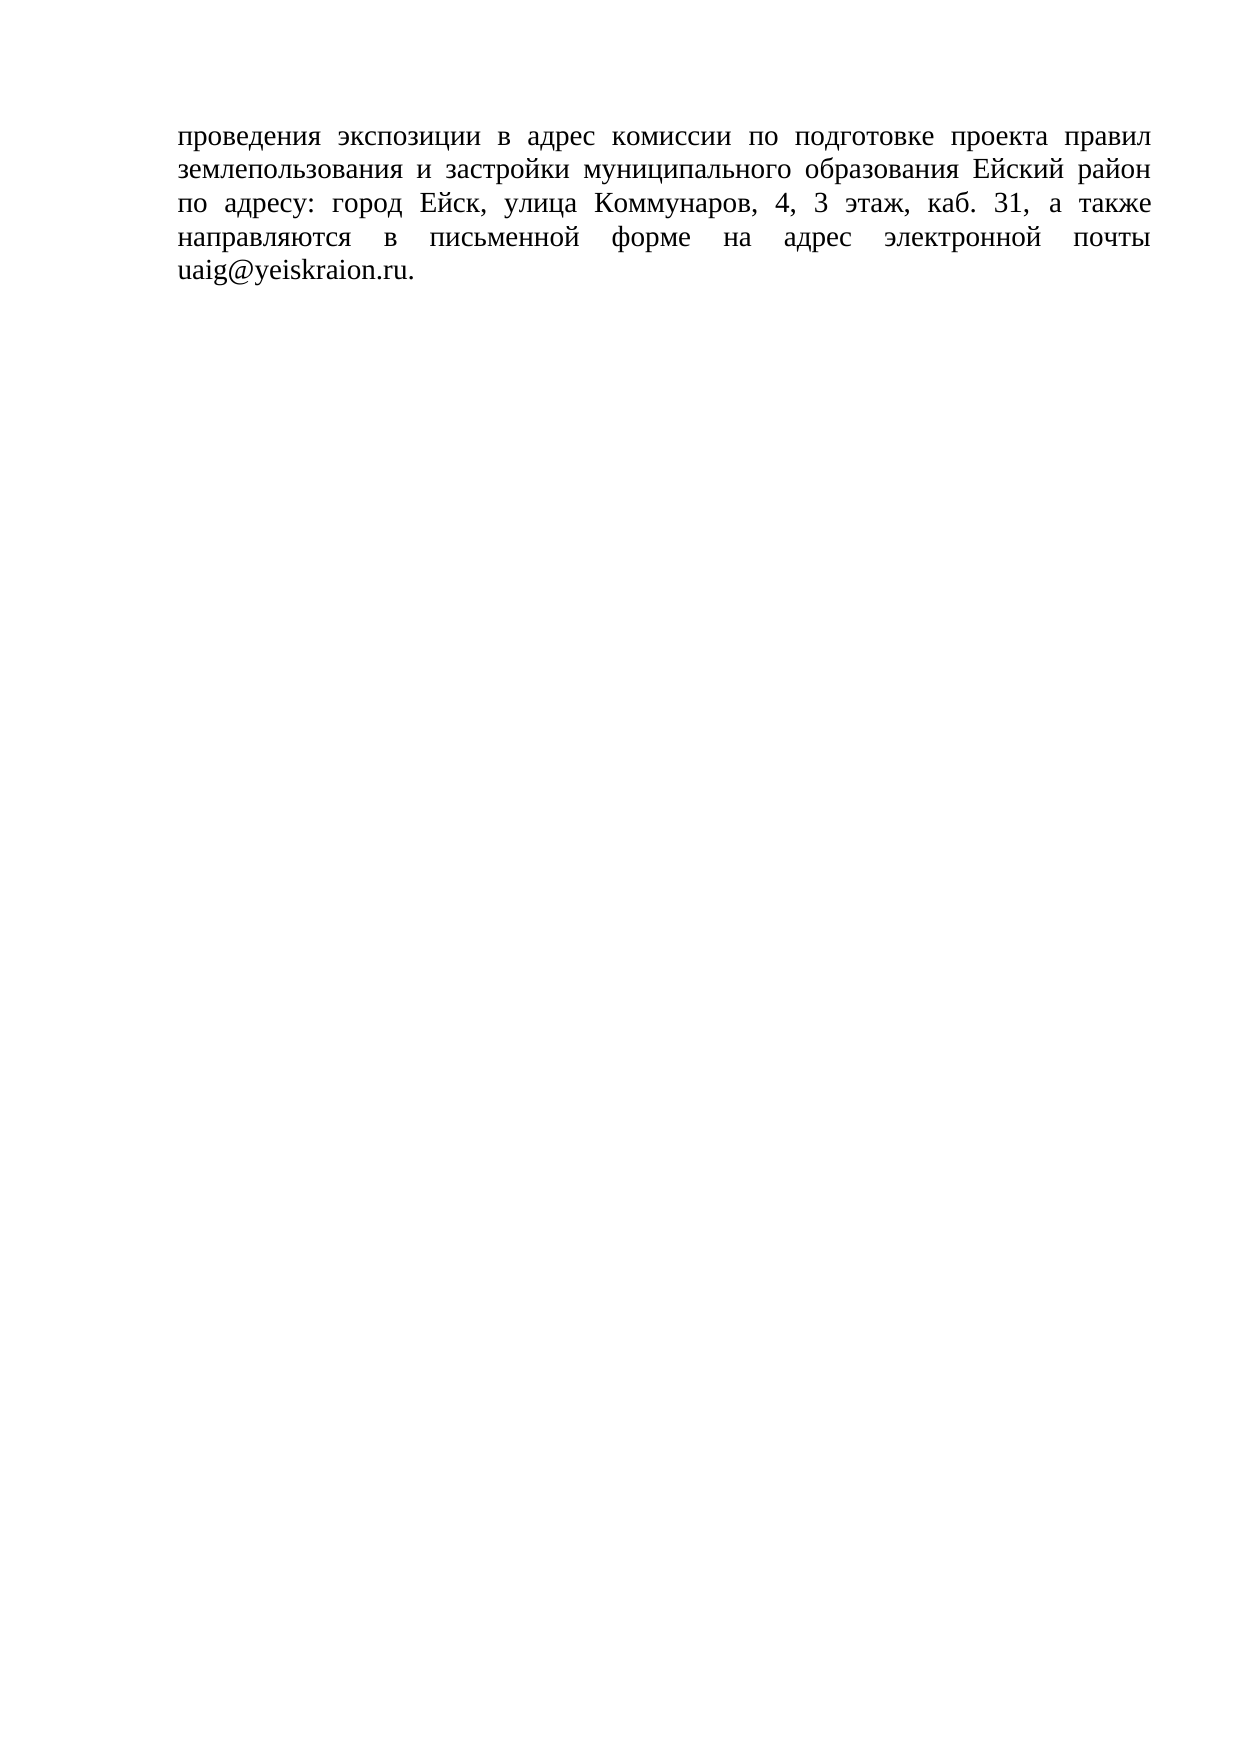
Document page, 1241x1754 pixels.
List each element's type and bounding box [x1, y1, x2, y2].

text [177, 118, 1152, 286]
